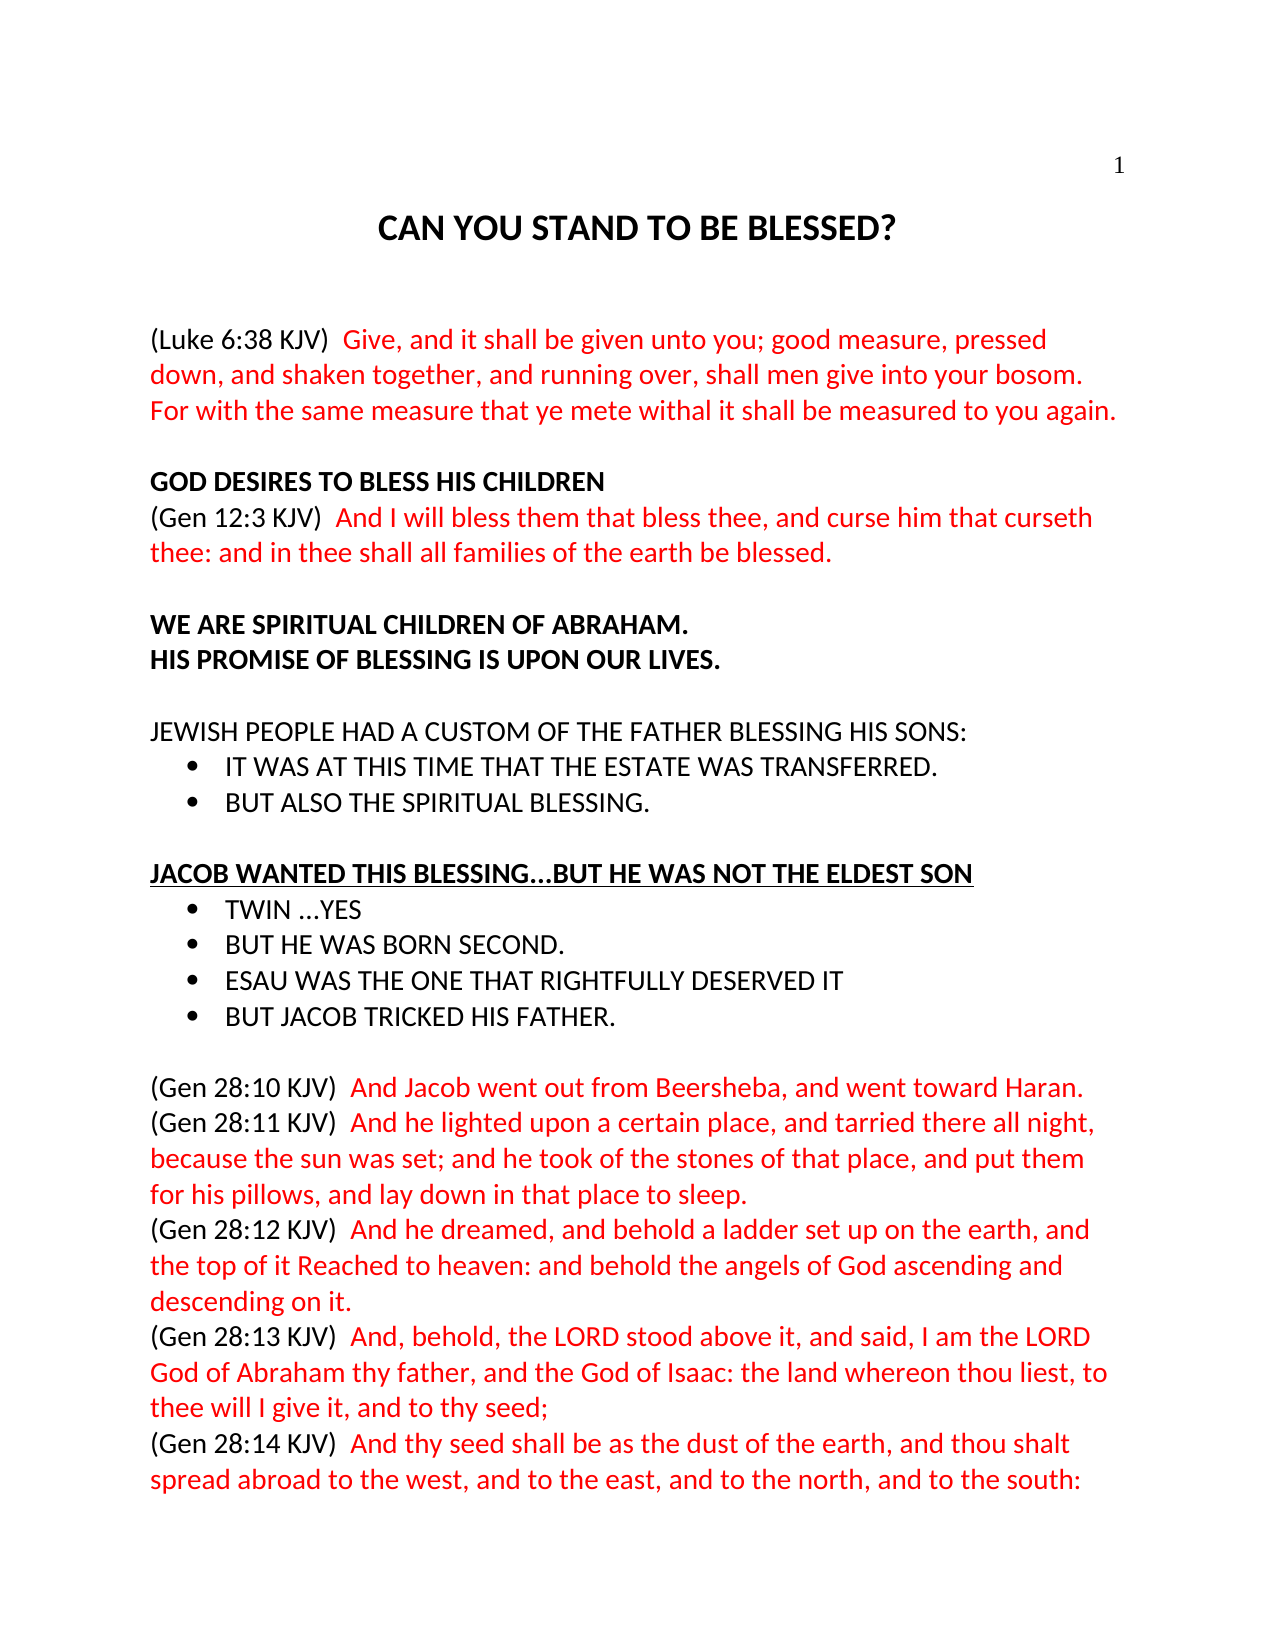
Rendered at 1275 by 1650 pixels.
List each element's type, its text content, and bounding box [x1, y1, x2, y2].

text JACOB WANTED THIS BLESSING...BUT HE WAS NOT THE ELDEST SON [150, 855, 1125, 891]
text (Gen 28:13 KJV) And, behold, the LORD stood above it, and said, I am the LORD God of Abraham thy father, and the God of Isaac: the land whereon thou liest, to thee will I give it, and to thy seed; [150, 1318, 1125, 1425]
list ESAU WAS THE ONE THAT RIGHTFULLY DESERVED IT [187, 962, 1125, 998]
text WE ARE SPIRITUAL CHILDREN OF ABRAHAM. [150, 606, 1125, 641]
text CAN YOU STAND TO BE BLESSED? [150, 204, 1125, 249]
list BUT ALSO THE SPIRITUAL BLESSING. [187, 784, 1125, 819]
text HIS PROMISE OF BLESSING IS UPON OUR LIVES. [150, 641, 1125, 677]
list BUT JACOB TRICKED HIS FATHER. [187, 998, 1125, 1033]
text (Gen 12:3 KJV) And I will bless them that bless thee, and curse him that curseth thee: and in thee shall all families of the earth be blessed. [150, 499, 1125, 570]
list IT WAS AT THIS TIME THAT THE ESTATE WAS TRANSFERRED. [187, 748, 1125, 784]
text (Gen 28:10 KJV) And Jacob went out from Beersheba, and went toward Haran. [150, 1069, 1125, 1104]
text (Gen 28:12 KJV) And he dreamed, and behold a ladder set up on the earth, and the top of it Reached to heaven: and behold the angels of God ascending and descending on it. [150, 1211, 1125, 1318]
list TWIN ...YES [187, 891, 1125, 926]
text JEWISH PEOPLE HAD A CUSTOM OF THE FATHER BLESSING HIS SONS: [150, 713, 1125, 748]
list BUT HE WAS BORN SECOND. [187, 926, 1125, 962]
text (Luke 6:38 KJV) Give, and it shall be given unto you; good measure, pressed down, and shaken together, and running over, shall men give into your bosom. For with the same measure that ye mete withal it shall be measured to you again. [150, 321, 1125, 428]
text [150, 1425, 1125, 1496]
text GOD DESIRES TO BLESS HIS CHILDREN [150, 463, 1125, 499]
text (Gen 28:11 KJV) And he lighted upon a certain place, and tarried there all night, because the sun was set; and he took of the stones of that place, and put them for his pillows, and lay down in that place to sleep. [150, 1104, 1125, 1211]
